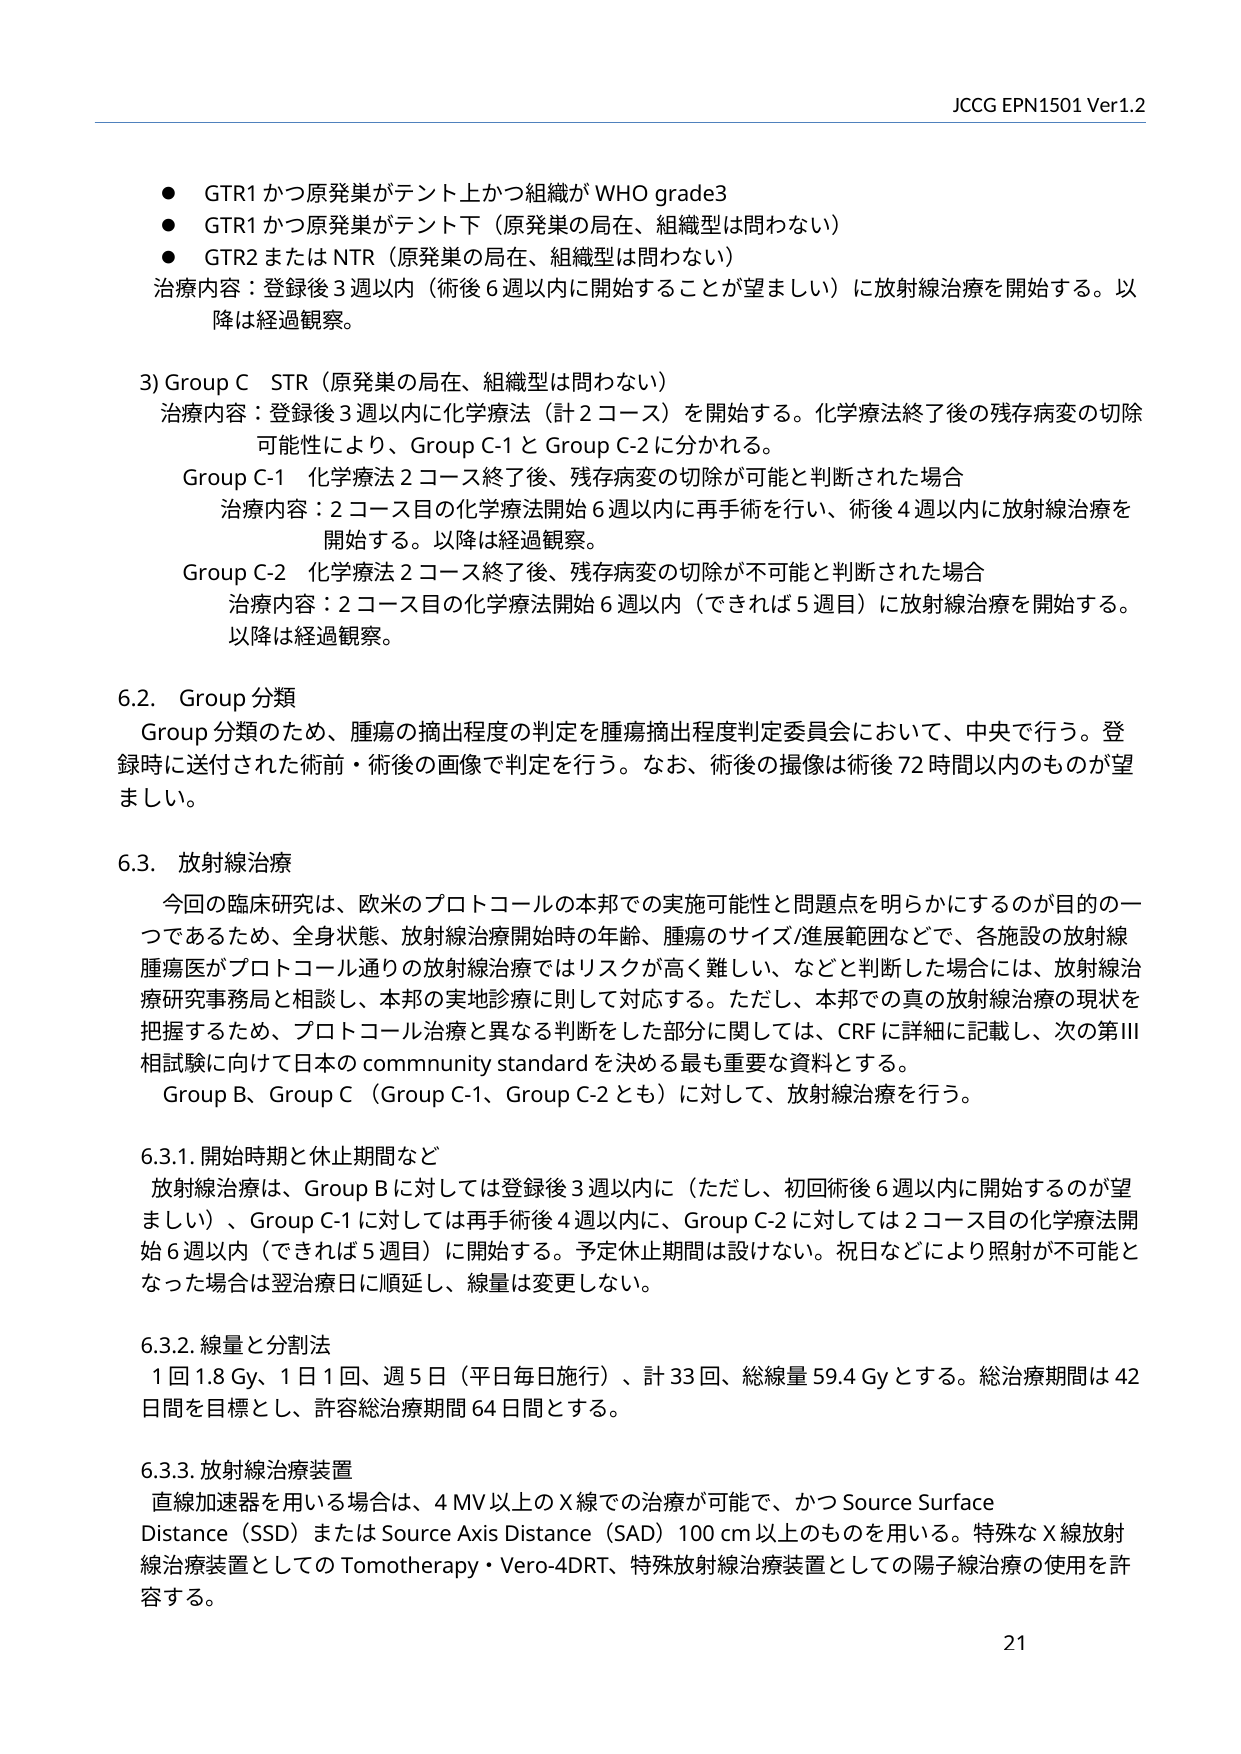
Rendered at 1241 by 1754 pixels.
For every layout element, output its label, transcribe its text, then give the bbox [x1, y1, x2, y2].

text 6.3. 放射線治療 [117, 845, 1146, 878]
text Group分類のため、腫瘍の摘出程度の判定を腫瘍摘出程度判定委員会において、中央で行う。登録時に送付された術前・術後の画像で判定を行う。なお、術後の撮像は術後72時間以内のものが望ましい。 [117, 713, 1146, 813]
text 6.3.1. 開始時期と休止期間など [140, 1139, 1146, 1171]
list GTR1かつ原発巣がテント上かつ組織がWHO grade3 [160, 176, 1146, 208]
text 6.3.3. 放射線治療装置 [140, 1453, 1146, 1484]
text Group C-2 化学療法2コース終了後、残存病変の切除が不可能と判断された場合 [94, 555, 1146, 587]
text 6.2. Group分類 [117, 680, 1146, 713]
text 今回の臨床研究は、欧米のプロトコールの本邦での実施可能性と問題点を明らかにするのが目的の一つであるため、全身状態、放射線治療開始時の年齢、腫瘍のサイズ/進展範囲などで、各施設の放射線腫瘍医がプロトコール通りの放射線治療ではリスクが高く難しい、などと判断した場合には、放射線治療研究事務局と相談し、本邦の実地診療に則して対応する。ただし、本邦での真の放射線治療の現状を把握するため、プロトコール治療と異なる判断をした部分に関しては、CRFに詳細に記載し、次の第Ⅲ相試験に向けて日本のcommnunity standardを決める最も重要な資料とする。 [140, 887, 1146, 1077]
text 1回1.8 Gy、1日1回、週5日（平日毎日施行）、計33回、総線量59.4 Gyとする。総治療期間は42日間を目標とし、許容総治療期間64日間とする。 [140, 1359, 1146, 1423]
text 治療内容：登録後3週以内（術後6週以内に開始することが望ましい）に放射線治療を開始する。以降は経過観察。 [154, 271, 1146, 335]
text 放射線治療は、Group Bに対しては登録後3週以内に（ただし、初回術後6週以内に開始するのが望ましい）、Group C-1に対しては再手術後4週以内に、Group C-2に対しては2コース目の化学療法開始6週以内（できれば5週目）に開始する。予定休止期間は設けない。祝日などにより照射が不可能となった場合は翌治療日に順延し、線量は変更しない。 [140, 1171, 1146, 1298]
text 治療内容：2コース目の化学療法開始6週以内（できれば5週目）に放射線治療を開始する。以降は経過観察。 [229, 587, 1146, 650]
text 治療内容：登録後3週以内に化学療法（計2コース）を開始する。化学療法終了後の残存病変の切除可能性により、Group C-1とGroup C-2に分かれる。 [160, 396, 1146, 460]
text 6.3.2. 線量と分割法 [140, 1328, 1146, 1359]
list GTR2またはNTR（原発巣の局在、組織型は問わない） [160, 240, 1146, 271]
text 3) Group C STR（原発巣の局在、組織型は問わない） [117, 365, 1146, 396]
text Group B、Group C （Group C-1、Group C-2とも）に対して、放射線治療を行う。 [140, 1077, 1146, 1109]
text Group C-1 化学療法2コース終了後、残存病変の切除が可能と判断された場合 [94, 460, 1146, 492]
text 直線加速器を用いる場合は、4 MV以上のX線での治療が可能で、かつSource Surface Distance（SSD）またはSource Axis Distance（SAD）100 cm以上のものを用いる。特殊なX線放射線治療装置としてのTomotherapy・Vero-4DRT、特殊放射線治療装置としての陽子線治療の使用を許容する。 [140, 1484, 1146, 1611]
text 治療内容：2コース目の化学療法開始6週以内に再手術を行い、術後4週以内に放射線治療を開始する。以降は経過観察。 [221, 492, 1146, 555]
list GTR1かつ原発巣がテント下（原発巣の局在、組織型は問わない） [160, 208, 1146, 240]
